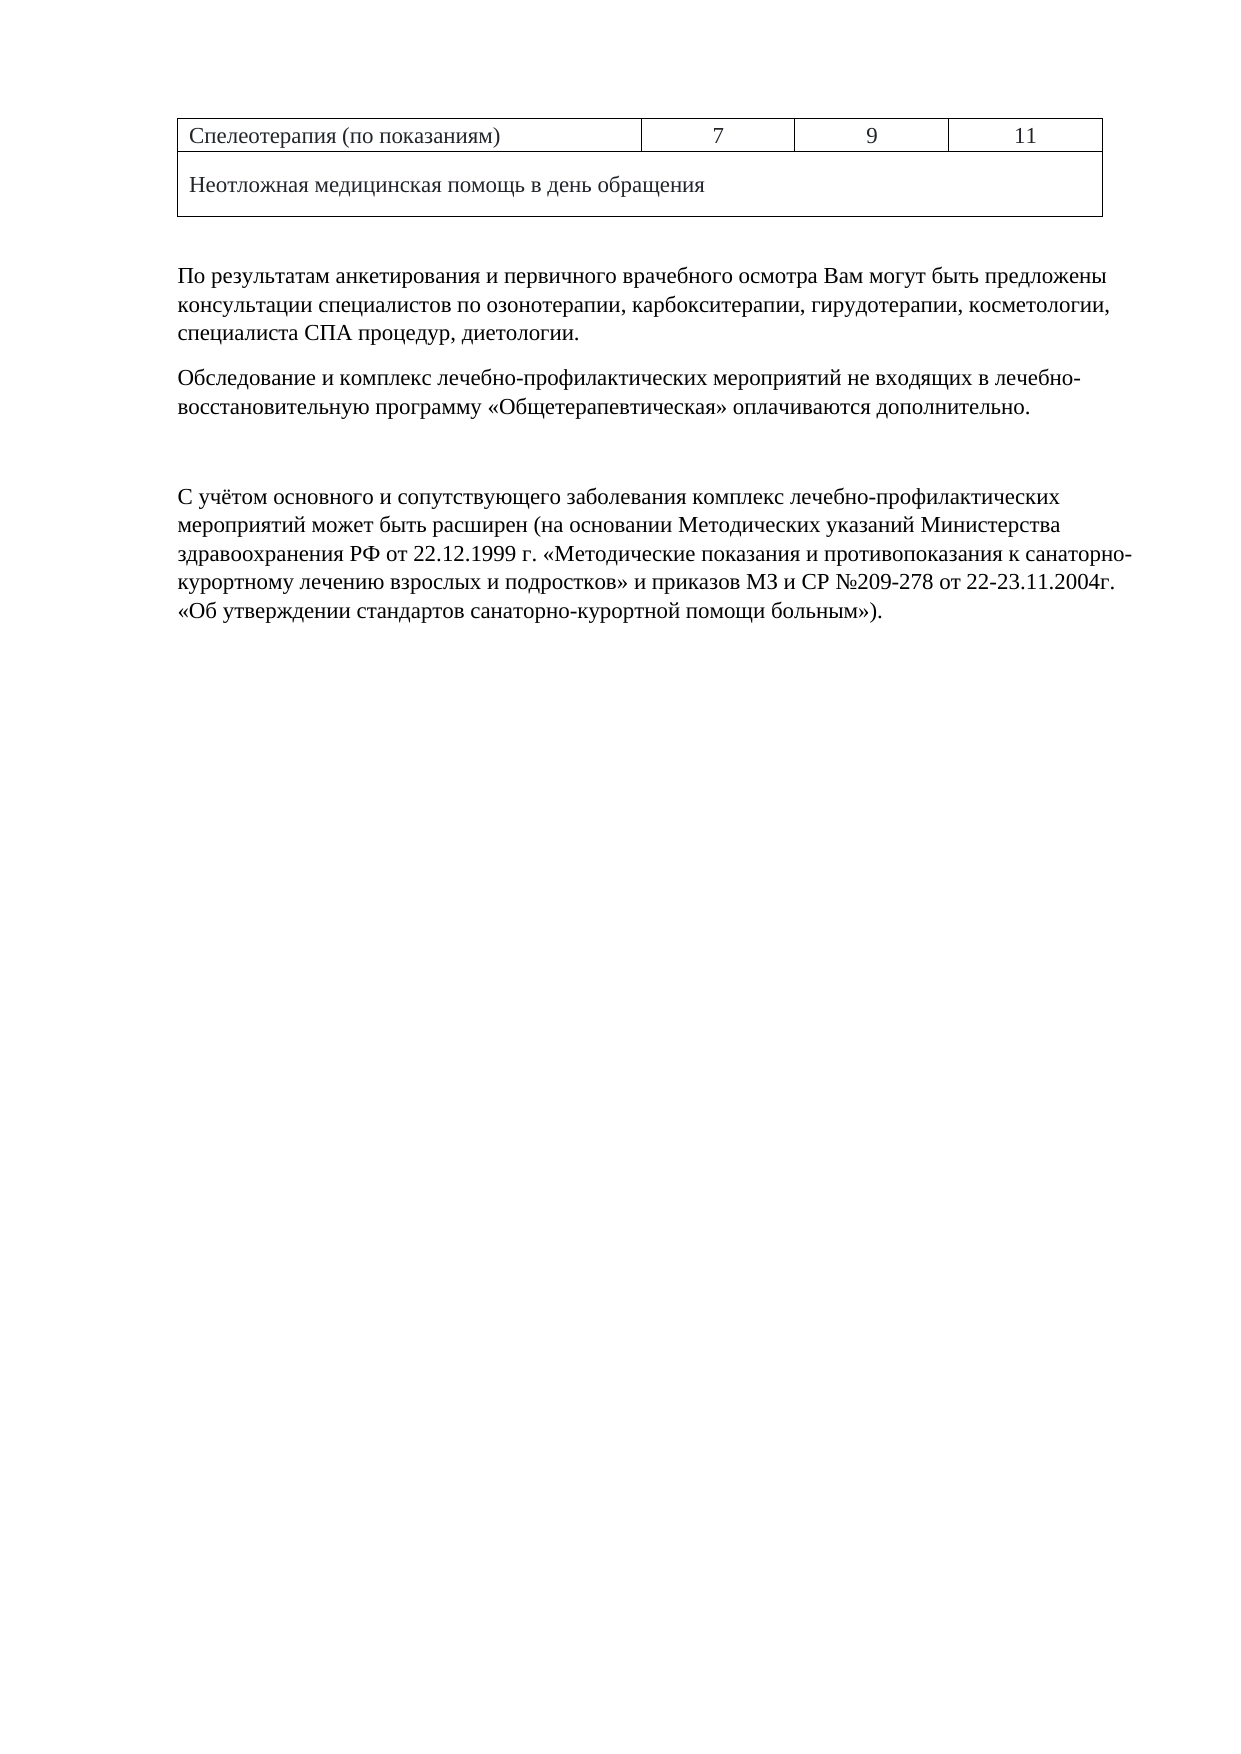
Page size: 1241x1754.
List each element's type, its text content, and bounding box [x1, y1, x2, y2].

table_cell Спелеотерапия (по показаниям) [178, 119, 641, 151]
table_cell Неотложная медицинская помощь в день обращения [178, 152, 1102, 216]
table_cell 9 [795, 119, 948, 151]
text По результатам анкетирования и первичного врачебного осмотра Вам могут быть предложены консультации специалистов по озонотерапии, карбокситерапии, гирудотерапии, косметологии, специалиста СПА процедур, диетологии. [177, 262, 1152, 346]
text С учётом основного и сопутствующего заболевания комплекс лечебно-профилактических мероприятий может быть расширен (на основании Методических указаний Министерства здравоохранения РФ от 22.12.1999 г. «Методические показания и противопоказания к санаторно-курортному лечению взрослых и подростков» и приказов МЗ и СР №209-278 от 22-23.11.2004г. «Об утверждении стандартов санаторно-курортной помощи больным»). [177, 483, 1152, 623]
table_cell 7 [642, 119, 794, 151]
text Обследование и комплекс лечебно-профилактических мероприятий не входящих в лечебно-восстановительную программу «Общетерапевтическая» оплачиваются дополнительно. [177, 364, 1152, 419]
table_cell 11 [949, 119, 1102, 151]
